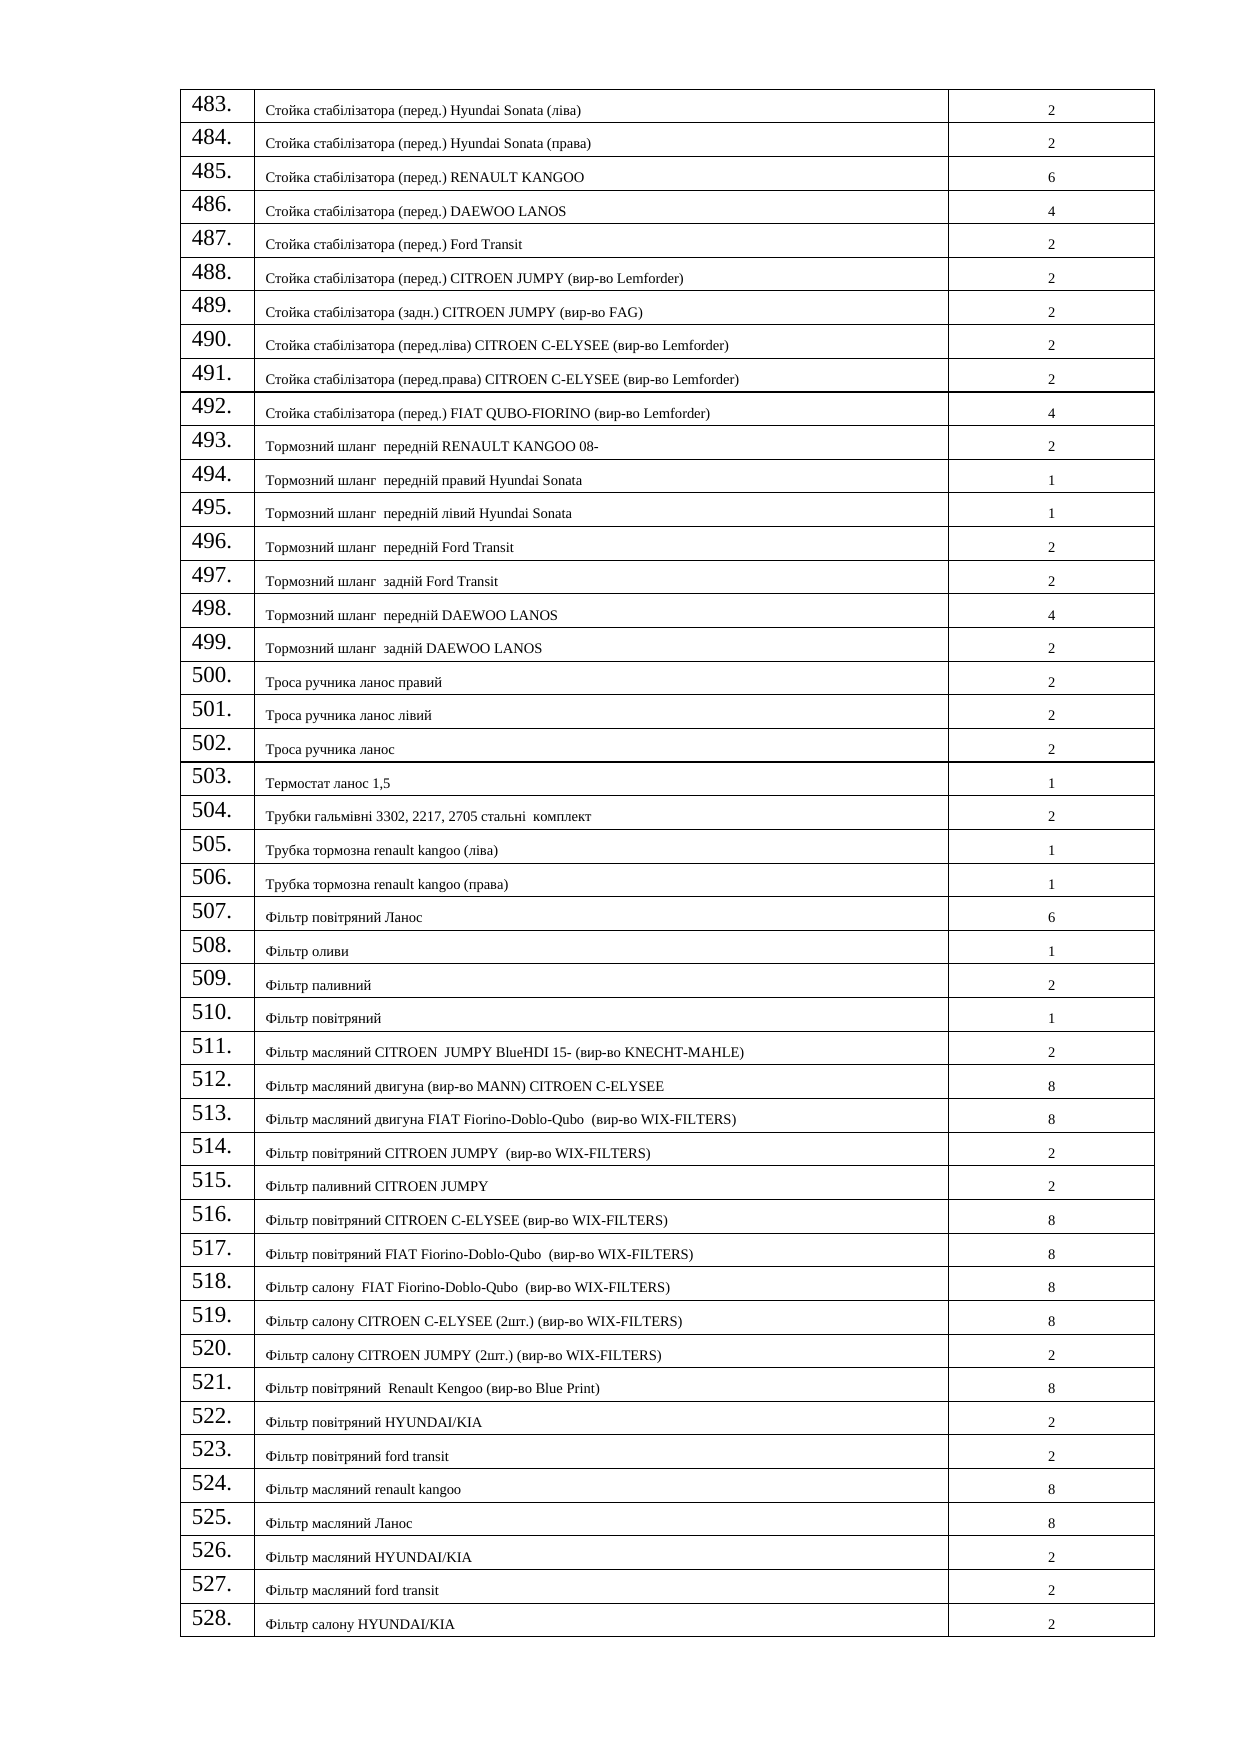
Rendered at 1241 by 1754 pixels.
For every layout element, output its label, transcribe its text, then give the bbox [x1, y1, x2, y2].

table_cell Тормозний шланг передній Ford Transit [255, 527, 948, 559]
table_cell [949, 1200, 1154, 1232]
table_cell Трубки гальмівні 3302, 2217, 2705 стальні комплект [255, 796, 948, 829]
table_cell [181, 123, 254, 156]
table_cell Фільтр повітряний [255, 998, 948, 1031]
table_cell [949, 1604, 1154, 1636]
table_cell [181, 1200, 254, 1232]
table_cell [181, 594, 254, 627]
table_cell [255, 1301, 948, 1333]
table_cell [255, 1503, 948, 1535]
table_cell [181, 796, 254, 829]
table_cell 1 [949, 493, 1154, 526]
table_cell 1 [949, 864, 1154, 896]
table_cell [181, 628, 254, 661]
table_cell 6 [949, 157, 1154, 189]
table_cell Стойка стабілізатора (перед.) RENAULT KANGOO [255, 157, 948, 189]
table_cell Стойка стабілізатора (перед.ліва) CITRОEN C-ELYSEE (вир-во Lemforder) [255, 325, 948, 358]
table_cell Фільтр паливний [255, 964, 948, 997]
table_cell 1 [949, 460, 1154, 492]
table_cell [181, 191, 254, 223]
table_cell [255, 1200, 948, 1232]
table_cell [181, 493, 254, 526]
table_cell 2 [949, 291, 1154, 324]
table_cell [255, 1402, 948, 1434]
table_cell 2 [949, 527, 1154, 559]
table_cell Троса ручника ланос лівий [255, 695, 948, 728]
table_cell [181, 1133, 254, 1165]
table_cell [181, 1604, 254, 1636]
table_cell Стойка стабілізатора (перед.) Hyundai Sonata (права) [255, 123, 948, 156]
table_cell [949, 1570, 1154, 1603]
table_cell Стойка стабілізатора (перед.) CITRОEN JUMPY (вир-во Lemforder) [255, 258, 948, 290]
table_cell 2 [949, 90, 1154, 122]
table_cell [181, 224, 254, 257]
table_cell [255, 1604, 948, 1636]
table_cell 6 [949, 897, 1154, 930]
table_cell Трубка тормозна renault kangoo (ліва) [255, 830, 948, 862]
table_cell 2 [949, 729, 1154, 761]
table_cell [181, 359, 254, 391]
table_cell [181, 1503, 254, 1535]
table_cell 2 [949, 359, 1154, 391]
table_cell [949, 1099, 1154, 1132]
table_cell [181, 998, 254, 1031]
table_cell Тормозний шланг передній правий Hyundai Sonata [255, 460, 948, 492]
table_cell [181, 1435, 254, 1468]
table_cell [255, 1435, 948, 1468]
table_cell [181, 897, 254, 930]
table_cell Тормозний шланг передній RENAULT KANGOO 08- [255, 426, 948, 459]
table_cell 2 [949, 796, 1154, 829]
table_cell Стойка стабілізатора (перед.) Hyundai Sonata (ліва) [255, 90, 948, 122]
table_cell 2 [949, 325, 1154, 358]
table_cell 2 [949, 426, 1154, 459]
table_cell Тормозний шланг задній Ford Transit [255, 561, 948, 593]
table_cell 2 [949, 662, 1154, 694]
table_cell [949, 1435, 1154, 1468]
table_cell [181, 964, 254, 997]
table_cell 4 [949, 594, 1154, 627]
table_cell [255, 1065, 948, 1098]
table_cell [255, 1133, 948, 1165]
table_cell 2 [949, 561, 1154, 593]
table_cell 4 [949, 393, 1154, 425]
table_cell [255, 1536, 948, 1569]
table_cell [181, 157, 254, 189]
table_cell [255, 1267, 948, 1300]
table_cell 1 [949, 830, 1154, 862]
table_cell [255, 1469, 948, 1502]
table_cell 2 [949, 628, 1154, 661]
table_cell Троса ручника ланос правий [255, 662, 948, 694]
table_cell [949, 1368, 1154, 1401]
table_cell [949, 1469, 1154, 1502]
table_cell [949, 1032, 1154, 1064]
table_cell Тормозний шланг передній DAEWOO LANOS [255, 594, 948, 627]
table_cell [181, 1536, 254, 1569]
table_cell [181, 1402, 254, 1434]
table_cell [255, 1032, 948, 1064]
table_cell 2 [949, 123, 1154, 156]
table_cell [181, 763, 254, 795]
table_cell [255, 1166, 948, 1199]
table_cell Фільтр повітряний Ланос [255, 897, 948, 930]
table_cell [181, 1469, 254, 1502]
table_cell 1 [949, 931, 1154, 963]
table_cell [181, 695, 254, 728]
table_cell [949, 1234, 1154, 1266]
table_cell Троса ручника ланос [255, 729, 948, 761]
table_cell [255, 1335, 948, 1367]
table_cell [181, 864, 254, 896]
table_cell [181, 258, 254, 290]
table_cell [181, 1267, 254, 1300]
table_cell [181, 830, 254, 862]
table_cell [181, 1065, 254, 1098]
table_cell 4 [949, 191, 1154, 223]
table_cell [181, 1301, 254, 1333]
table_cell [181, 393, 254, 425]
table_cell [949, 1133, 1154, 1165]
table_cell [181, 729, 254, 761]
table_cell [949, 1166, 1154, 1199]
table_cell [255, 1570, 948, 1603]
table_cell Стойка стабілізатора (перед.) DAEWOO LANOS [255, 191, 948, 223]
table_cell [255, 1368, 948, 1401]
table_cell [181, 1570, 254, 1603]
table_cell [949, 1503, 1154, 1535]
table_cell Тормозний шланг передній лівий Hyundai Sonata [255, 493, 948, 526]
table_cell [181, 1032, 254, 1064]
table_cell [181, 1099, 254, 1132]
table_cell Термостат ланос 1,5 [255, 763, 948, 795]
table_cell [181, 325, 254, 358]
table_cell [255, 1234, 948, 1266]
table_cell 2 [949, 964, 1154, 997]
table_cell [181, 561, 254, 593]
table_cell 1 [949, 763, 1154, 795]
table_cell 1 [949, 998, 1154, 1031]
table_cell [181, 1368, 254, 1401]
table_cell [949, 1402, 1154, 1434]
table_cell [181, 527, 254, 559]
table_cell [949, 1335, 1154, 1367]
table_cell Стойка стабілізатора (перед.права) CITRОEN C-ELYSEE (вир-во Lemforder) [255, 359, 948, 391]
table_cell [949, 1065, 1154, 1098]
table_cell Тормозний шланг задній DAEWOO LANOS [255, 628, 948, 661]
table_cell [181, 426, 254, 459]
table_cell [181, 90, 254, 122]
table_cell 2 [949, 224, 1154, 257]
table_cell Стойка стабілізатора (задн.) CITRОEN JUMPY (вир-во FAG) [255, 291, 948, 324]
table_cell Фільтр оливи [255, 931, 948, 963]
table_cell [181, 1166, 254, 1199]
table_cell [181, 662, 254, 694]
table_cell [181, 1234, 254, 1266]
table_cell 2 [949, 695, 1154, 728]
table_cell Стойка стабілізатора (перед.) FIAT QUBO-FIORINO (вир-во Lemforder) [255, 393, 948, 425]
table_cell [181, 291, 254, 324]
table_cell [181, 460, 254, 492]
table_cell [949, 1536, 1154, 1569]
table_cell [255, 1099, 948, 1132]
table_cell [181, 931, 254, 963]
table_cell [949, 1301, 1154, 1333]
table_cell Трубка тормозна renault kangoo (права) [255, 864, 948, 896]
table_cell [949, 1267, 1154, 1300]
table_cell Стойка стабілізатора (перед.) Ford Transit [255, 224, 948, 257]
table_cell 2 [949, 258, 1154, 290]
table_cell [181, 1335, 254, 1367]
